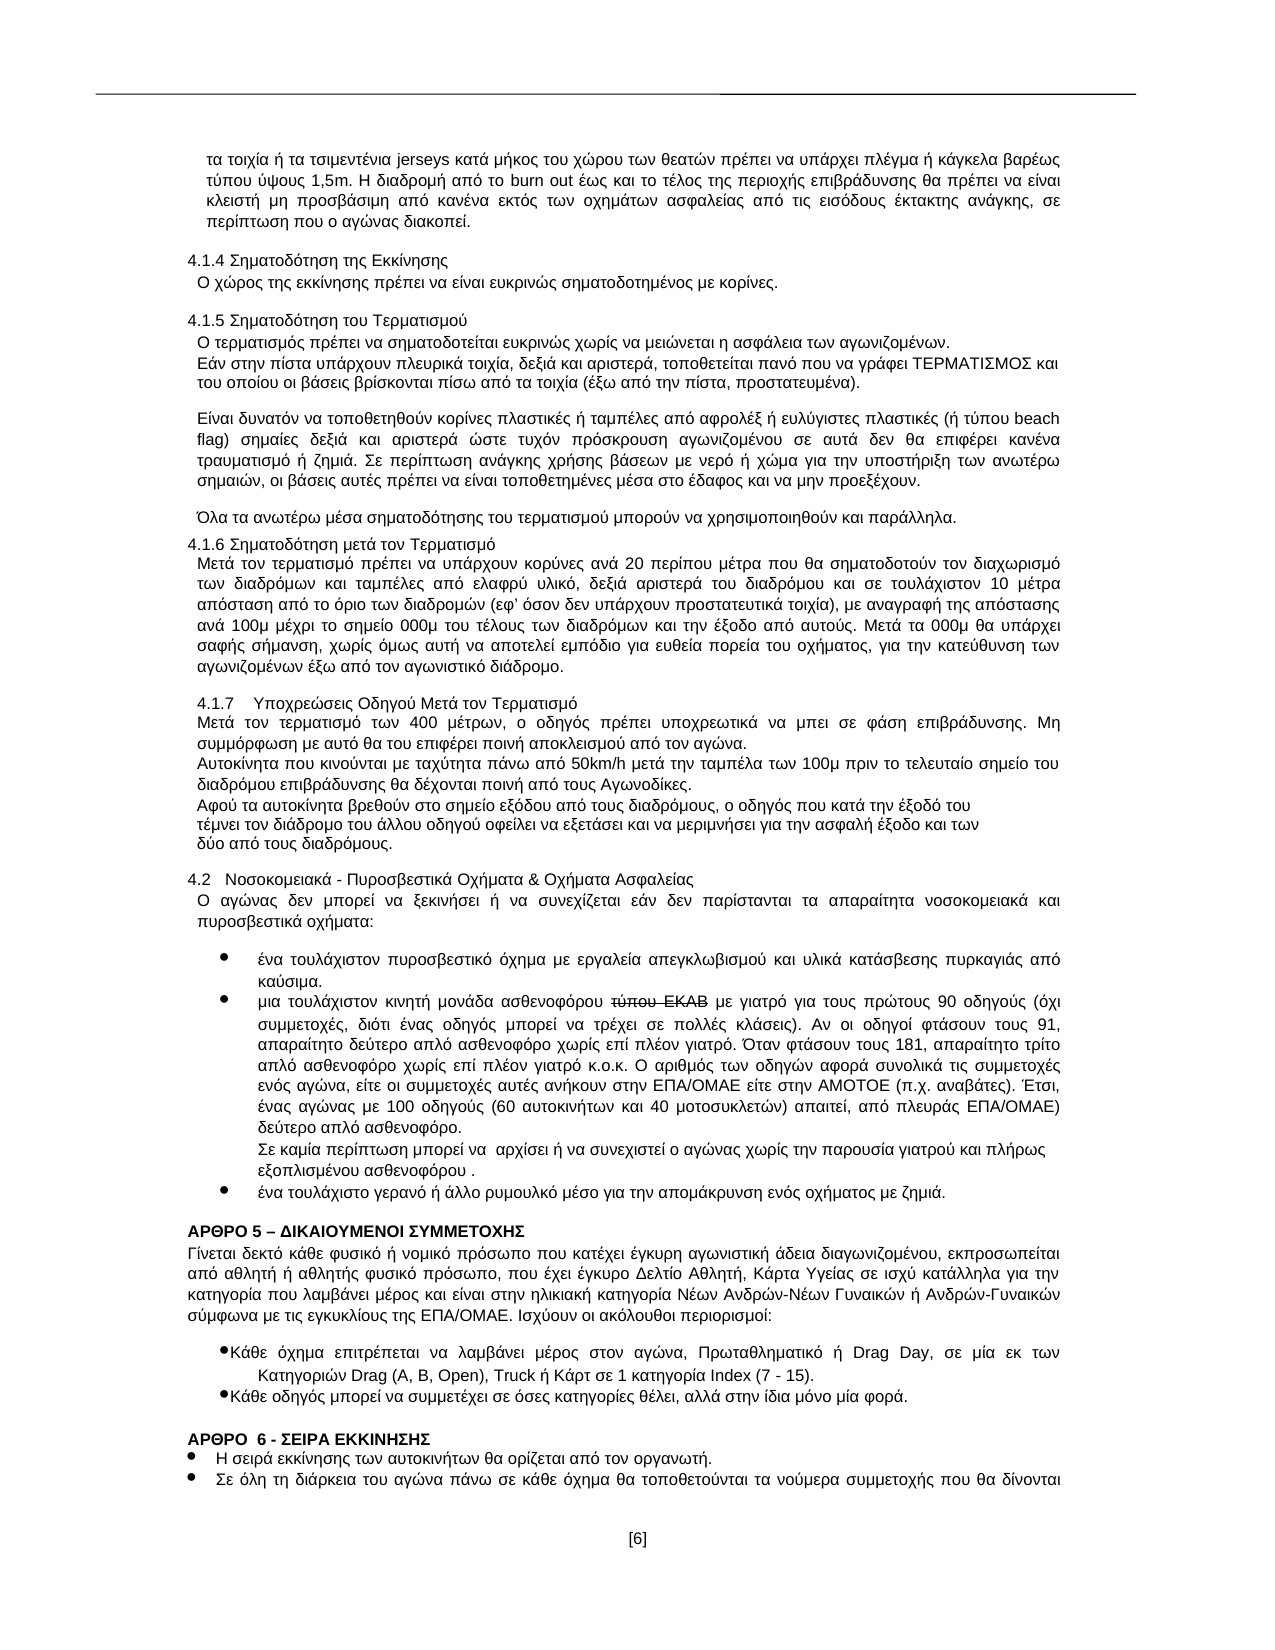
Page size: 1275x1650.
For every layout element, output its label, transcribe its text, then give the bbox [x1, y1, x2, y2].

text Γίνεται δεκτό κάθε φυσικό ή νομικό πρόσωπο που κατέχει έγκυρη αγωνιστική άδεια διαγωνιζομένου, εκπροσωπείται από αθλητή ή αθλητής φυσικό πρόσωπο, που έχει έγκυρο Δελτίο Αθλητή, Κάρτα Υγείας σε ισχύ κατάλληλα για την κατηγορία που λαμβάνει μέρος και είναι στην ηλικιακή κατηγορία Νέων Ανδρών-Νέων Γυναικών ή Ανδρών-Γυναικών σύμφωνα με τις εγκυκλίους της ΕΠΑ/ΟΜΑΕ. Ισχύουν οι ακόλουθοι περιορισμοί: [187, 1243, 1061, 1324]
list ένα τουλάχιστο γερανό ή άλλο ρυμουλκό μέσο για την απομάκρυνση ενός οχήματος με ζημιά. [220, 1183, 1061, 1204]
list Κάθε όχημα επιτρέπεται να λαμβάνει μέρος στον αγώνα, Πρωταθληματικό ή Drag Day, σε μία εκ των Κατηγοριών Drag (Α, Β, Open), Truck ή Κάρτ σε 1 κατηγορία Index (7 ‐ 15). [220, 1342, 1061, 1385]
list Σηματοδότηση μετά τον Τερματισμό [187, 534, 1087, 553]
text ΑΡΘΡΟ 6 - ΣΕΙΡΑ ΕΚΚΙΝΗΣΗΣ [187, 1430, 1087, 1449]
text Αφού τα αυτοκίνητα βρεθούν στο σημείο εξόδου από τους διαδρόμους, ο οδηγός που κατά την έξοδό του [187, 795, 1087, 814]
text δύο από τους διαδρόμους. [187, 834, 1087, 853]
list Νοσοκομειακά - Πυροσβεστικά Οχήματα & Οχήματα Ασφαλείας [187, 869, 1087, 889]
list Κάθε οδηγός μπορεί να συμμετέχει σε όσες κατηγορίες θέλει, αλλά στην ίδια μόνο μία φορά. [220, 1387, 1061, 1407]
text ΑΡΘΡΟ 5 – ΔΙΚΑΙΟΥΜΕΝΟΙ ΣΥΜΜΕΤΟΧΗΣ [187, 1222, 1087, 1241]
text Μετά τον τερματισμό πρέπει να υπάρχουν κορύνες ανά 20 περίπου μέτρα που θα σηματοδοτούν τον διαχωρισμό των διαδρόμων και ταμπέλες από ελαφρύ υλικό, δεξιά αριστερά του διαδρόμου και σε τουλάχιστον 10 μέτρα απόσταση από το όριο των διαδρομών (εφ’ όσον δεν υπάρχουν προστατευτικά τοιχία), με αναγραφή της απόστασης ανά 100μ μέχρι το σημείο 000μ του τέλους των διαδρόμων και την έξοδο από αυτούς. Μετά τα 000μ θα υπάρχει σαφής σήμανση, χωρίς όμως αυτή να αποτελεί εμπόδιο για ευθεία πορεία του οχήματος, για την κατεύθυνση των αγωνιζομένων έξω από τον αγωνιστικό διάδρομο. [197, 553, 1062, 676]
list ένα τουλάχιστον πυροσβεστικό όχημα με εργαλεία απεγκλωβισμού και υλικά κατάσβεσης πυρκαγιάς από καύσιμα. [220, 949, 1062, 991]
list μια τουλάχιστον κινητή μονάδα ασθενοφόρου τύπου ΕΚΑΒ με γιατρό για τους πρώτους 90 οδηγούς (όχι συμμετοχές, διότι ένας οδηγός μπορεί να τρέχει σε πολλές κλάσεις). Αν οι οδηγοί φτάσουν τους 91, απαραίτητο δεύτερο απλό ασθενοφόρο χωρίς επί πλέον γιατρό. Όταν φτάσουν τους 181, απαραίτητο τρίτο απλό ασθενοφόρο χωρίς επί πλέον γιατρό κ.ο.κ. Ο αριθμός των οδηγών αφορά συνολικά τις συμμετοχές ενός αγώνα, είτε οι συμμετοχές αυτές ανήκουν στην ΕΠΑ/ΟΜΑΕ είτε στην ΑΜΟΤΟΕ (π.χ. αναβάτες). Έτσι, ένας αγώνας με 100 οδηγούς (60 αυτοκινήτων και 40 μοτοσυκλετών) απαιτεί, από πλευράς ΕΠΑ/ΟΜΑΕ) δεύτερο απλό ασθενοφόρο. [220, 992, 1061, 1137]
list Η σειρά εκκίνησης των αυτοκινήτων θα ορίζεται από τον οργανωτή. [187, 1449, 1087, 1470]
text Ο αγώνας δεν μπορεί να ξεκινήσει ή να συνεχίζεται εάν δεν παρίστανται τα απαραίτητα νοσοκομειακά και πυροσβεστικά οχήματα: [197, 891, 1061, 931]
text Ο τερματισμός πρέπει να σηματοδοτείται ευκρινώς χωρίς να μειώνεται η ασφάλεια των αγωνιζομένων. [197, 332, 1087, 352]
text Είναι δυνατόν να τοποθετηθούν κορίνες πλαστικές ή ταμπέλες από αφρολέξ ή ευλύγιστες πλαστικές (ή τύπου beach flag) σημαίες δεξιά και αριστερά ώστε τυχόν πρόσκρουση αγωνιζομένου σε αυτά δεν θα επιφέρει κανένα τραυματισμό ή ζημιά. Σε περίπτωση ανάγκης χρήσης βάσεων με νερό ή χώμα για την υποστήριξη των ανωτέρω σημαιών, οι βάσεις αυτές πρέπει να είναι τοποθετημένες μέσα στο έδαφος και να μην προεξέχουν. [197, 409, 1062, 490]
text τέμνει τον διάδρομο του άλλου οδηγού οφείλει να εξετάσει και να μεριμνήσει για την ασφαλή έξοδο και των [187, 814, 1087, 834]
list Σε καμία περίπτωση μπορεί να αρχίσει ή να συνεχιστεί ο αγώνας χωρίς την παρουσία γιατρού και πλήρως εξοπλισμένου ασθενοφόρου . [258, 1140, 1061, 1180]
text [206, 150, 1062, 231]
list Σηματοδότηση του Τερματισμού [187, 311, 1087, 330]
text Μετά τον τερματισμό των 400 μέτρων, ο οδηγός πρέπει υποχρεωτικά να μπει σε φάση επιβράδυνσης. Μη συμμόρφωση με αυτό θα του επιφέρει ποινή αποκλεισμού από τον αγώνα. [197, 713, 1062, 753]
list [187, 1470, 1062, 1491]
text Εάν στην πίστα υπάρχουν πλευρικά τοιχία, δεξιά και αριστερά, τοποθετείται πανό που να γράφει ΤΕΡΜΑΤΙΣΜΟΣ και του οποίου οι βάσεις βρίσκονται πίσω από τα τοιχία (έξω από την πίστα, προστατευμένα). [197, 354, 1087, 392]
text Όλα τα ανωτέρω μέσα σηματοδότησης του τερματισμού μπορούν να χρησιμοποιηθούν και παράλληλα. [197, 508, 1062, 527]
text Ο χώρος της εκκίνησης πρέπει να είναι ευκρινώς σηματοδοτημένος με κορίνες. [197, 273, 1087, 292]
text Αυτοκίνητα που κινούνται με ταχύτητα πάνω από 50km/h μετά την ταμπέλα των 100μ πριν το τελευταίο σημείο του διαδρόμου επιβράδυνσης θα δέχονται ποινή από τους Αγωνοδίκες. [197, 754, 1061, 794]
list Υποχρεώσεις Οδηγού Μετά τον Τερματισμό [197, 694, 1087, 713]
list Σηματοδότηση της Εκκίνησης [187, 251, 1087, 270]
